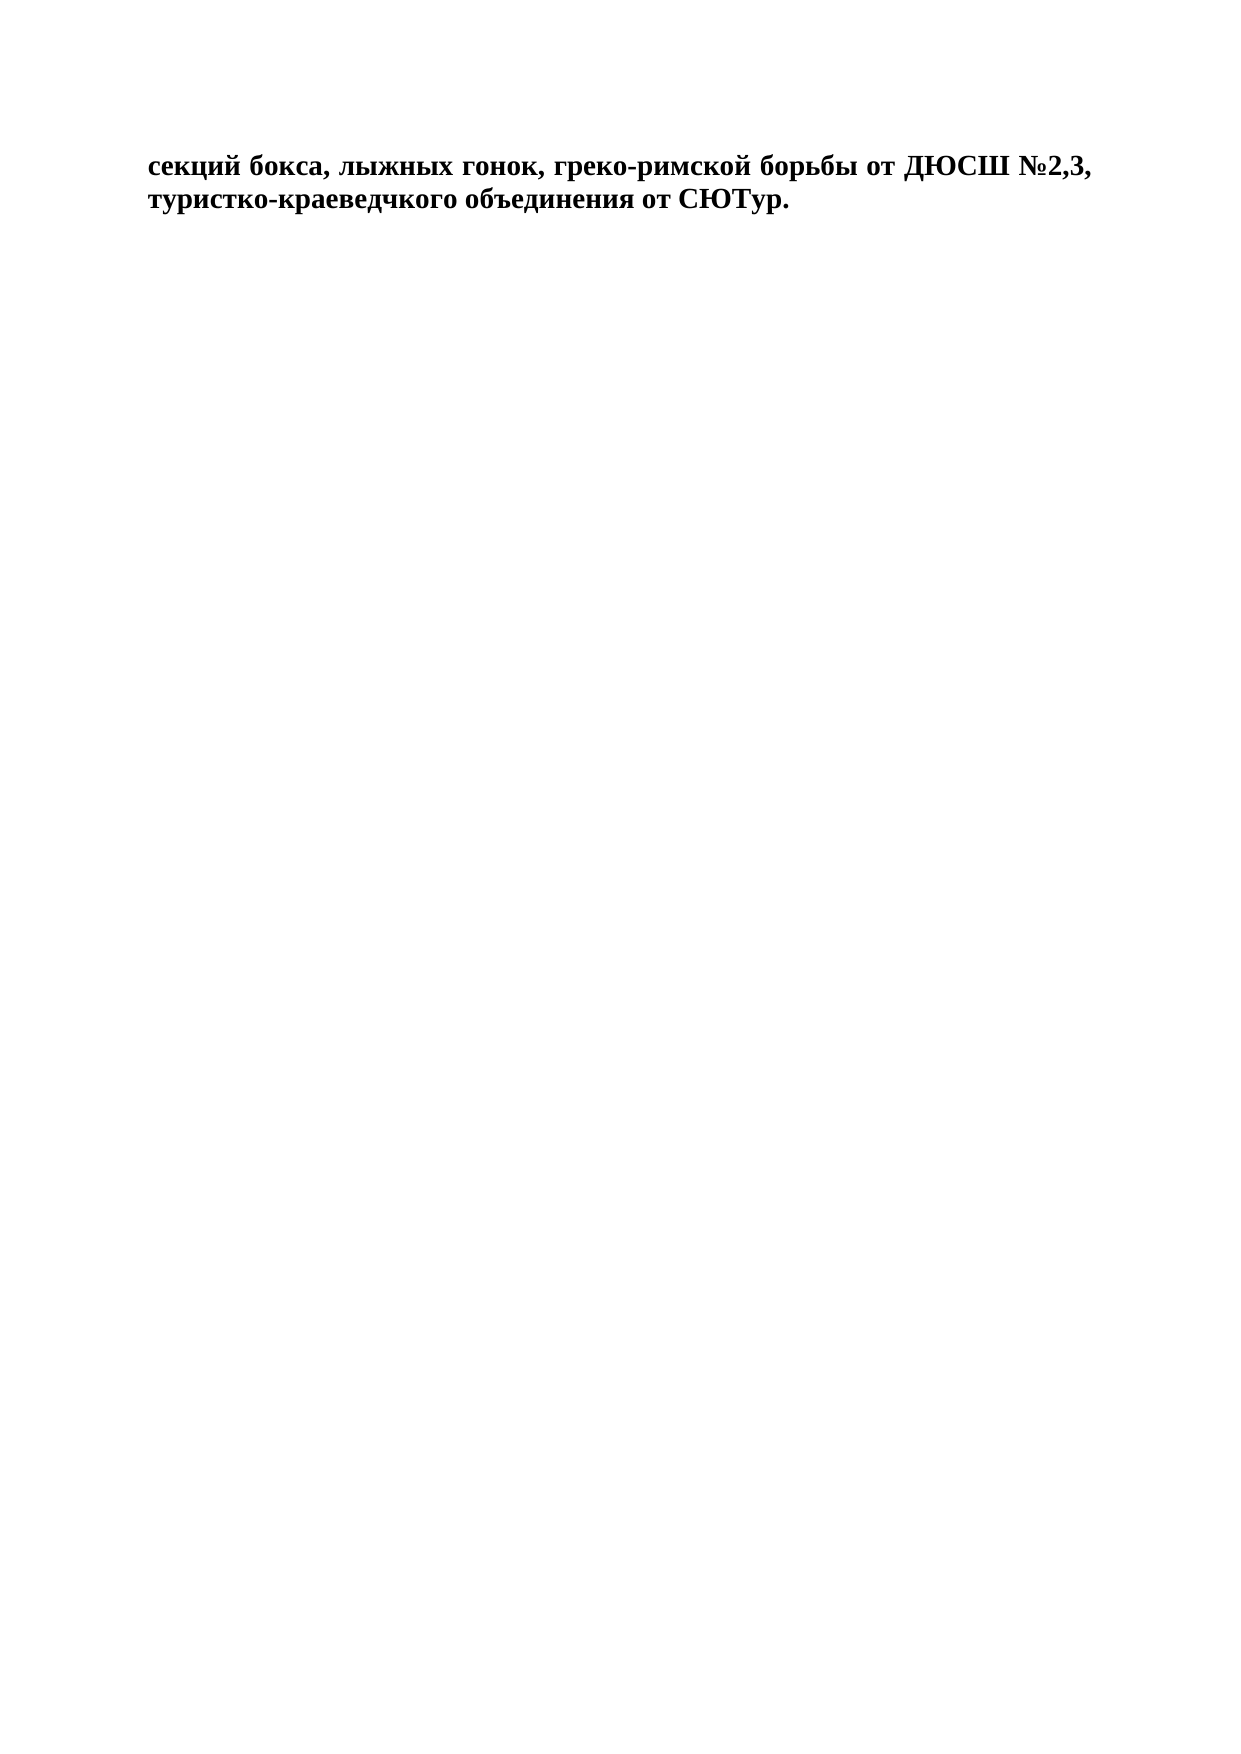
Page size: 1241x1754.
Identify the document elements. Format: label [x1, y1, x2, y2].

text [148, 148, 1092, 215]
